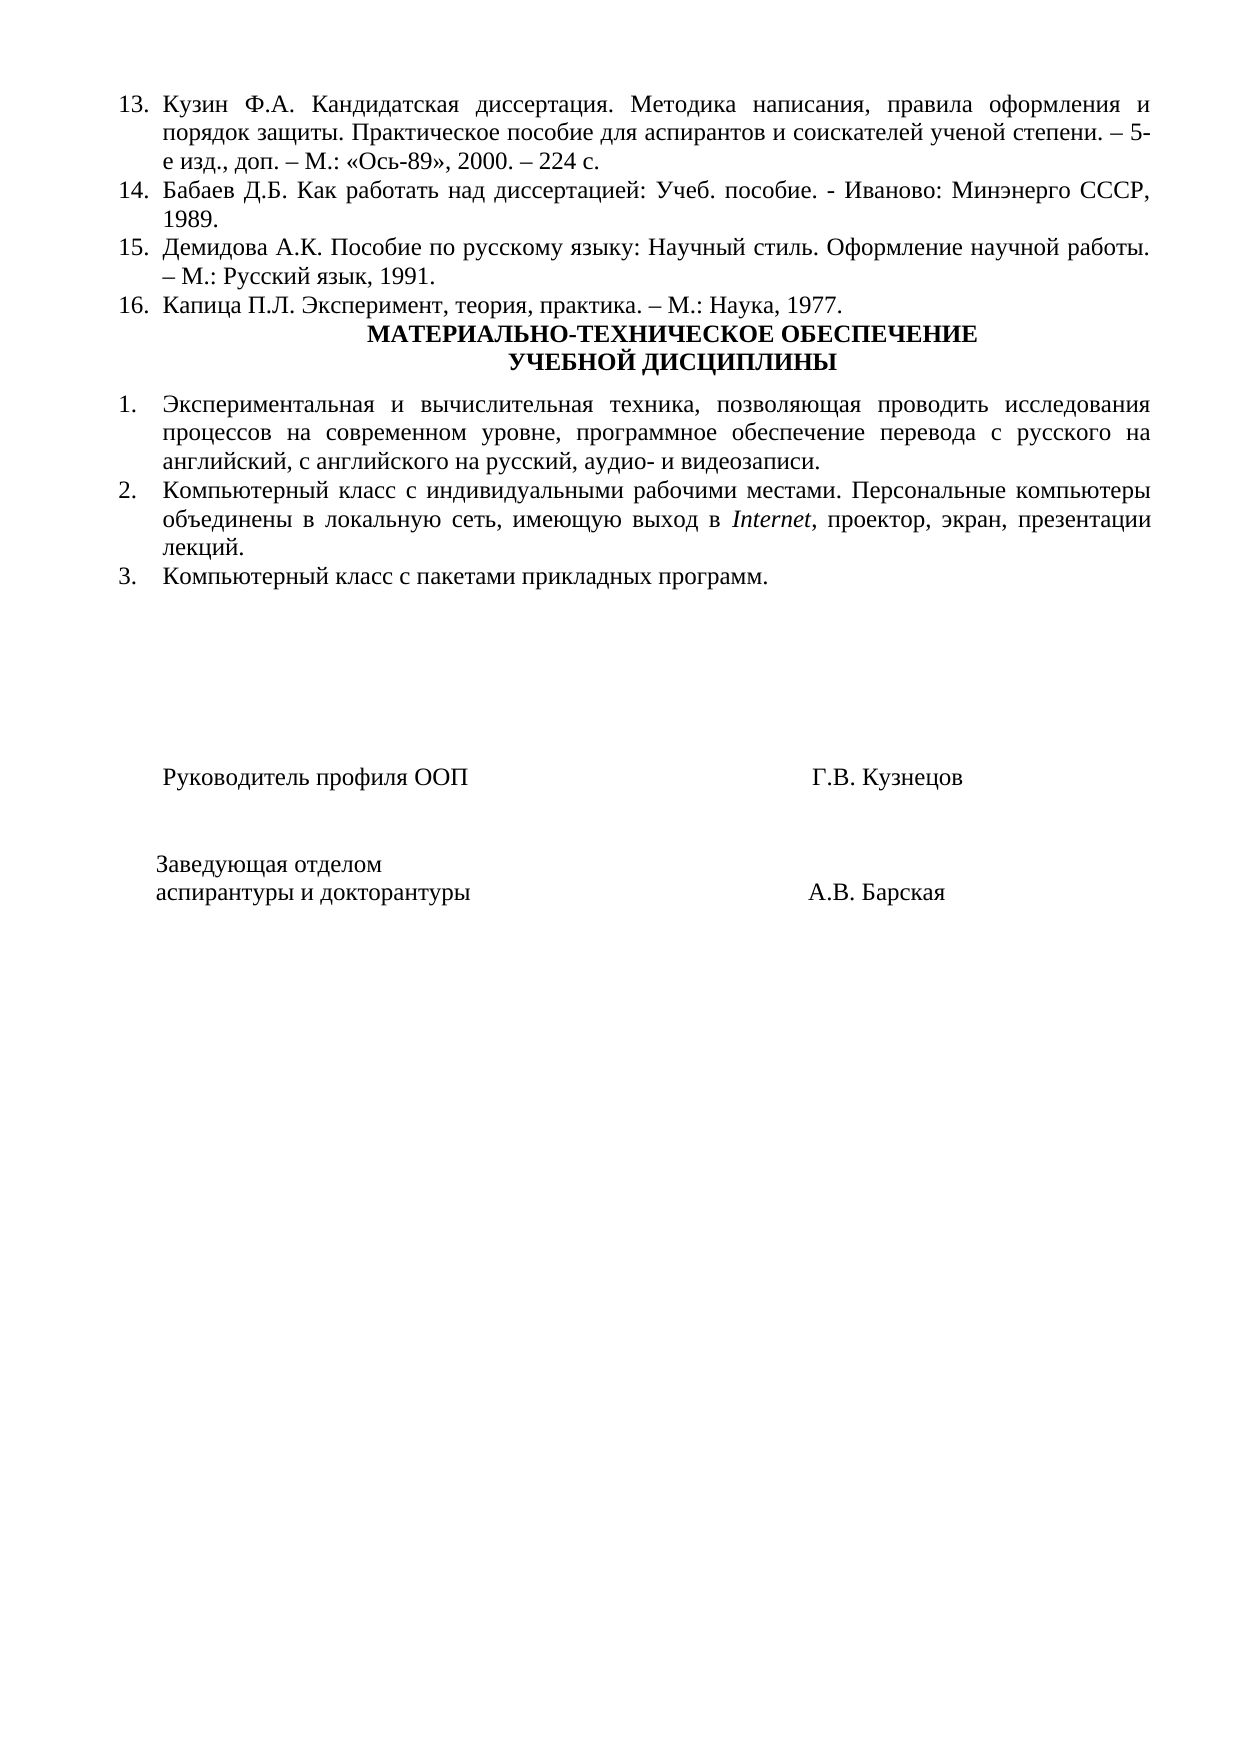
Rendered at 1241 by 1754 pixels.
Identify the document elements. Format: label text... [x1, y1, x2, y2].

text МАТЕРИАЛЬНО-ТЕХНИЧЕСКОЕ ОБЕСПЕЧЕНИЕ [193, 319, 1152, 347]
list Компьютерный класс с пакетами прикладных программ. [118, 561, 1152, 590]
list Компьютерный класс с индивидуальными рабочими местами. Персональные компьютеры объединены в локальную сеть, имеющую выход в Internet, проектор, экран, презентации лекций. [118, 475, 1152, 561]
list Кузин Ф.А. Кандидатская диссертация. Методика написания, правила оформления и порядок защиты. Практическое пособие для аспирантов и соискателей ученой степени. – 5-е изд., доп. – М.: «Ось-89», 2000. – 224 с. [118, 89, 1152, 175]
list Экспериментальная и вычислительная техника, позволяющая проводить исследования процессов на современном уровне, программное обеспечение перевода с русского на английский, с английского на русский, аудио- и видеозаписи. [118, 389, 1152, 475]
text аспирантуры и докторантуры А.В. Барская [118, 877, 1152, 906]
text Заведующая отделом [118, 849, 1152, 877]
text УЧЕБНОЙ ДИСЦИПЛИНЫ [193, 347, 1152, 376]
list Демидова А.К. Пособие по русскому языку: Научный стиль. Оформление научной работы. – М.: Русский язык, 1991. [118, 232, 1152, 290]
list Капица П.Л. Эксперимент, теория, практика. – М.: Наука, 1977. [118, 290, 1152, 319]
text Руководитель профиля ООП Г.В. Кузнецов [118, 762, 1152, 791]
list Бабаев Д.Б. Как работать над диссертацией: Учеб. пособие. - Иваново: Минэнерго СССР, 1989. [118, 175, 1152, 232]
